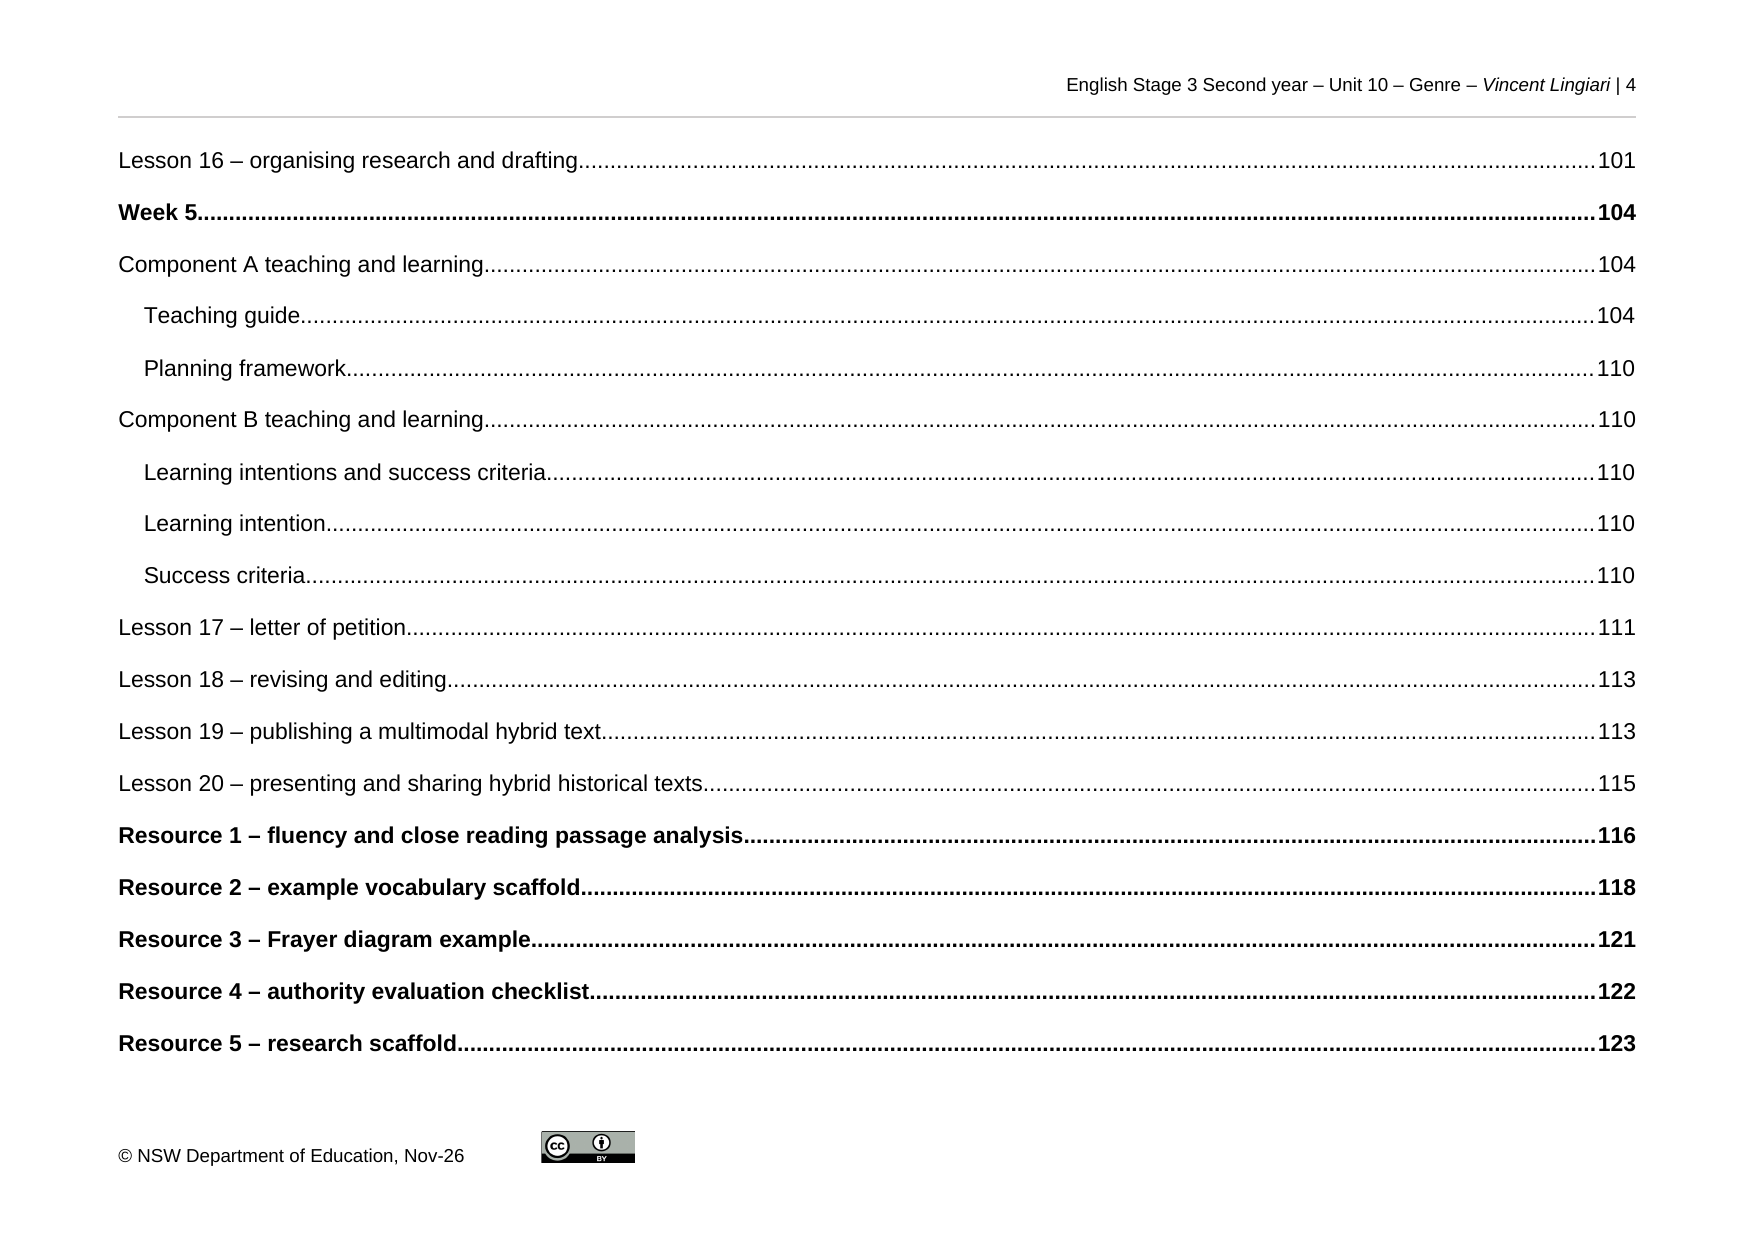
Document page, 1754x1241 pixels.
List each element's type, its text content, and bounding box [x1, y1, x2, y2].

text Component B teaching and learning 110 [118, 406, 1636, 433]
text Lesson 20 – presenting and sharing hybrid historical texts 115 [118, 770, 1636, 797]
text Resource 1 – fluency and close reading passage analysis 116 [118, 822, 1636, 849]
text Planning framework 110 [143, 354, 1636, 381]
text Component A teaching and learning 104 [118, 251, 1636, 277]
picture [541, 1131, 635, 1163]
text Resource 2 – example vocabulary scaffold 118 [118, 874, 1636, 901]
text Week 5 104 [118, 198, 1636, 225]
text Lesson 17 – letter of petition 111 [118, 614, 1636, 641]
text Lesson 19 – publishing a multimodal hybrid text 113 [118, 718, 1636, 745]
text Resource 5 – research scaffold 123 [118, 1030, 1636, 1057]
text Lesson 18 – revising and editing 113 [118, 666, 1636, 693]
text Learning intentions and success criteria 110 [143, 458, 1636, 485]
text Success criteria 110 [143, 562, 1636, 589]
text Resource 3 – Frayer diagram example 121 [118, 926, 1636, 953]
text Lesson 16 – organising research and drafting 101 [118, 147, 1636, 173]
text Learning intention 110 [143, 510, 1636, 537]
text Resource 4 – authority evaluation checklist 122 [118, 978, 1636, 1004]
text Teaching guide 104 [143, 302, 1636, 329]
